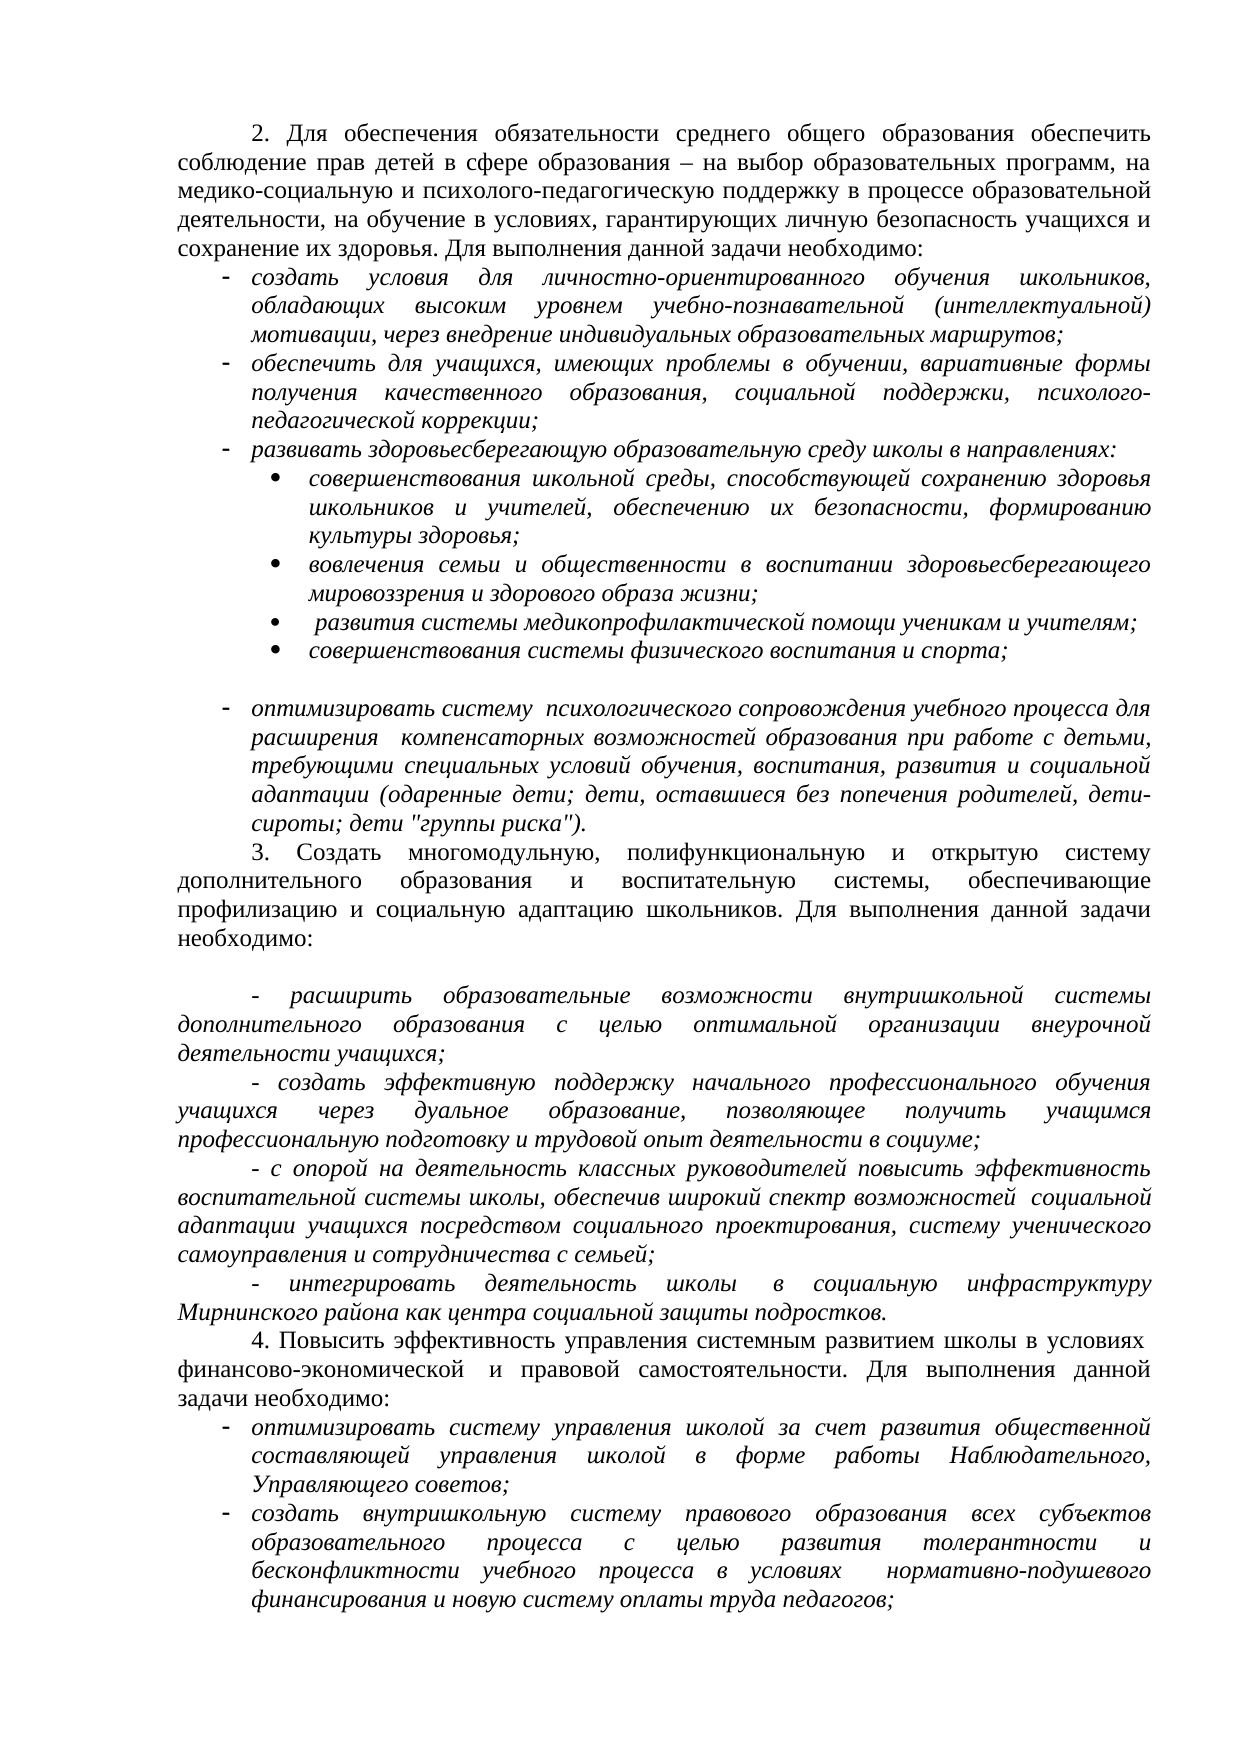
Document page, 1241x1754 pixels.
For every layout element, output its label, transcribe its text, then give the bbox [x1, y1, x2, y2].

text - с опорой на деятельность классных руководителей повысить эффективность воспитательной системы школы, обеспечив широкий спектр возможностей социальной адаптации учащихся посредством социального проектирования, систему ученического самоуправления и сотрудничества с семьей; [177, 1153, 1152, 1268]
list вовлечения семьи и общественности в воспитании здоровьесберегающего мировоззрения и здорового образа жизни; [271, 549, 1152, 607]
list оптимизировать систему психологического сопровождения учебного процесса для расширения компенсаторных возможностей образования при работе с детьми, требующими специальных условий обучения, воспитания, развития и социальной адаптации (одаренные дети; дети, оставшиеся без попечения родителей, дети-сироты; дети "группы риска"). [222, 693, 1152, 837]
list обеспечить для учащихся, имеющих проблемы в обучении, вариативные формы получения качественного образования, социальной поддержки, психолого-педагогической коррекции; [222, 348, 1152, 434]
list развивать здоровьесберегающую образовательную среду школы в направлениях: [222, 434, 1152, 463]
list развития системы медикопрофилактической помощи ученикам и учителям; [271, 607, 1152, 636]
text - создать эффективную поддержку начального профессионального обучения учащихся через дуальное образование, позволяющее получить учащимся профессиональную подготовку и трудовой опыт деятельности в социуме; [177, 1067, 1152, 1153]
list оптимизировать систему управления школой за счет развития общественной составляющей управления школой в форме работы Наблюдательного, Управляющего советов; [222, 1412, 1152, 1498]
list совершенствования системы физического воспитания и спорта; [271, 636, 1152, 664]
text 4. Повысить эффективность управления системным развитием школы в условиях финансово-экономической и правовой самостоятельности. Для выполнения данной задачи необходимо: [177, 1326, 1152, 1412]
list совершенствования школьной среды, способствующей сохранению здоровья школьников и учителей, обеспечению их безопасности, формированию культуры здоровья; [271, 463, 1152, 549]
list создать условия для личностно-ориентированного обучения школьников, обладающих высоким уровнем учебно-познавательной (интеллектуальной) мотивации, через внедрение индивидуальных образовательных маршрутов; [222, 262, 1152, 348]
text - интегрировать деятельность школы в социальную инфраструктуру Мирнинского района как центра социальной защиты подростков. [177, 1268, 1152, 1326]
text 3. Создать многомодульную, полифункциональную и открытую систему дополнительного образования и воспитательную системы, обеспечивающие профилизацию и социальную адаптацию школьников. Для выполнения данной задачи необходимо: [177, 837, 1152, 952]
text 2. Для обеспечения обязательности среднего общего образования обеспечить соблюдение прав детей в сфере образования – на выбор образовательных программ, на медико-социальную и психолого-педагогическую поддержку в процессе образовательной деятельности, на обучение в условиях, гарантирующих личную безопасность учащихся и сохранение их здоровья. Для выполнения данной задачи необходимо: [177, 118, 1152, 262]
text - расширить образовательные возможности внутришкольной системы дополнительного образования с целью оптимальной организации внеурочной деятельности учащихся; [177, 981, 1152, 1067]
list создать внутришкольную систему правового образования всех субъектов образовательного процесса с целью развития толерантности и бесконфликтности учебного процесса в условиях нормативно-подушевого финансирования и новую систему оплаты труда педагогов; [222, 1498, 1152, 1613]
